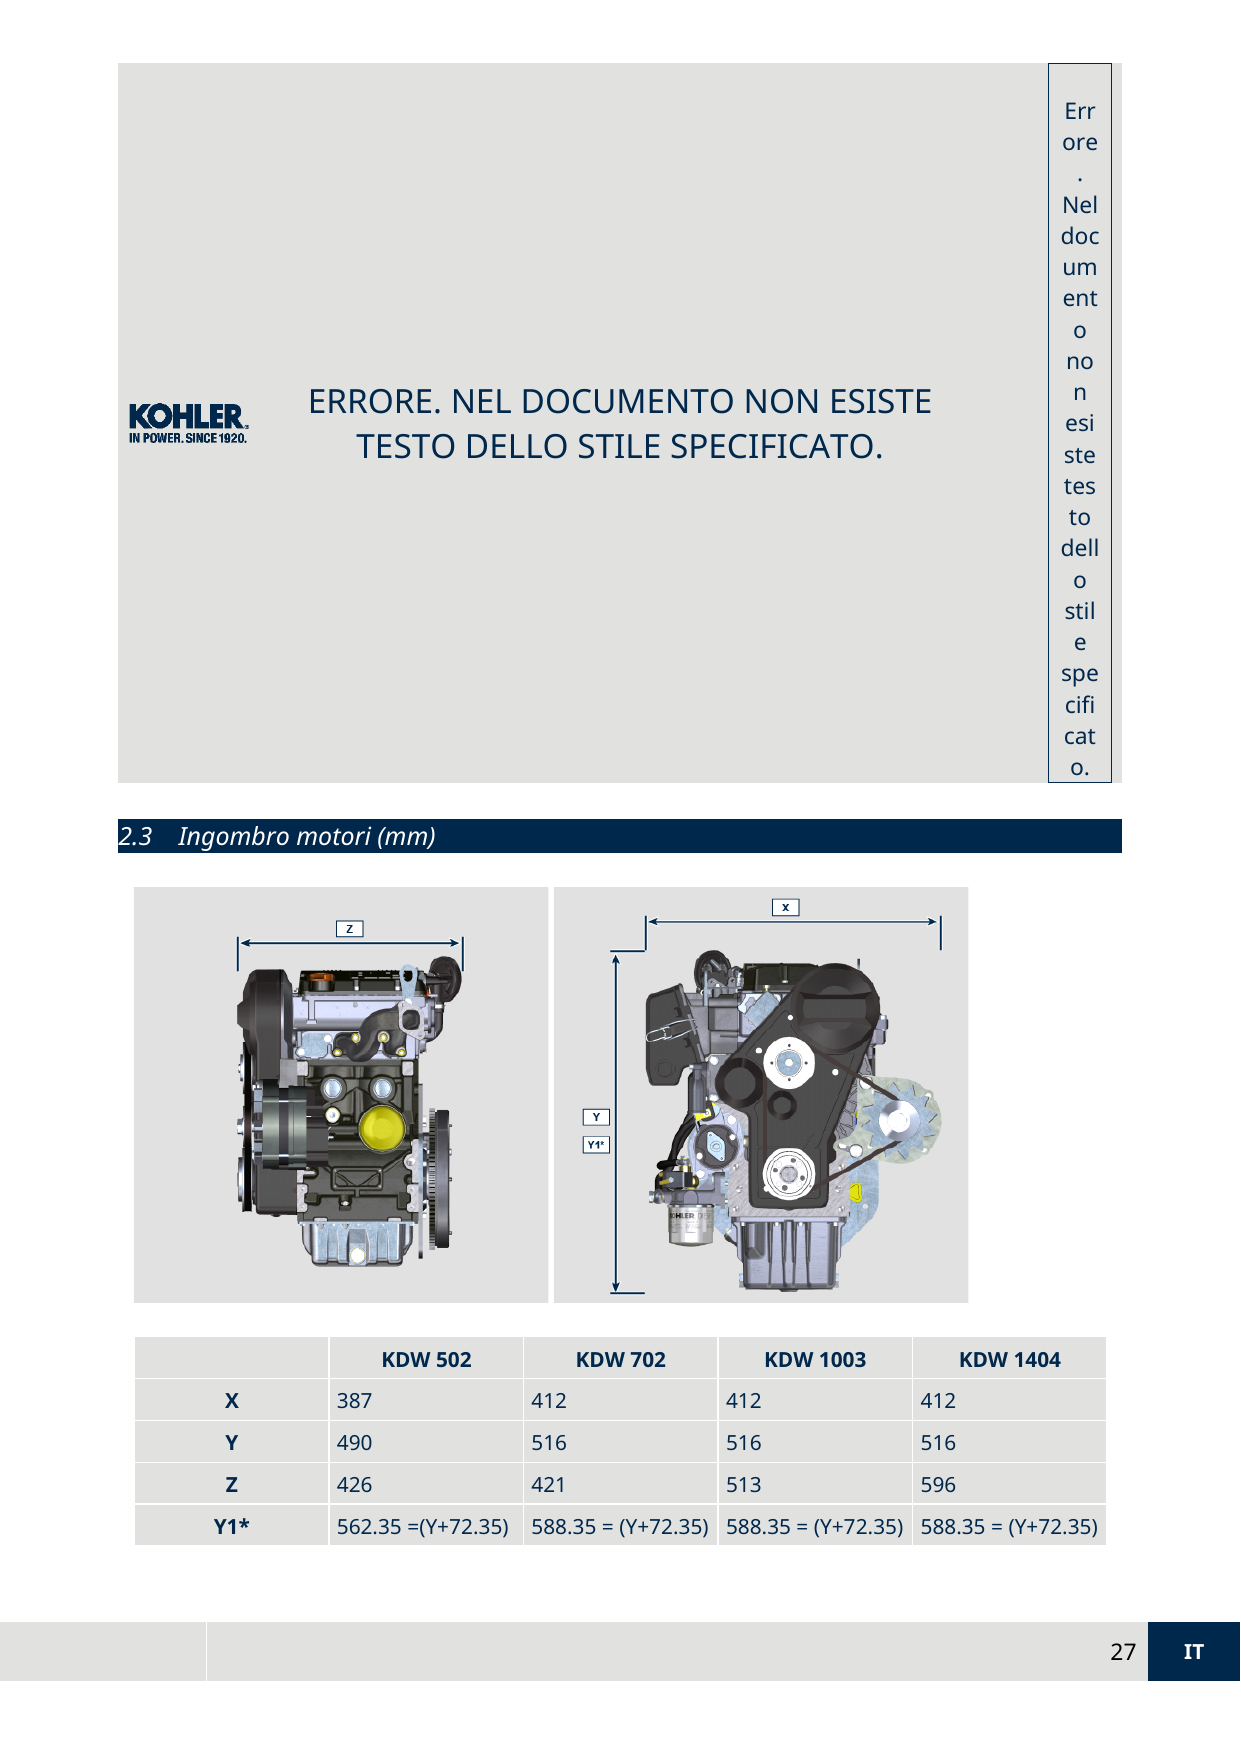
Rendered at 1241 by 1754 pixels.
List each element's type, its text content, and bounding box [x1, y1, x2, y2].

subtitle Ingombro motori (mm) [118, 819, 1122, 853]
table_header [118, 872, 1122, 1320]
table_cell Y1* = C oppa olio maggiorata NOTA : le quote di ingombro variano in base alla configurazione del motore. [118, 1320, 1122, 1562]
picture [553, 887, 969, 1303]
picture [133, 887, 549, 1303]
picture [129, 403, 249, 443]
